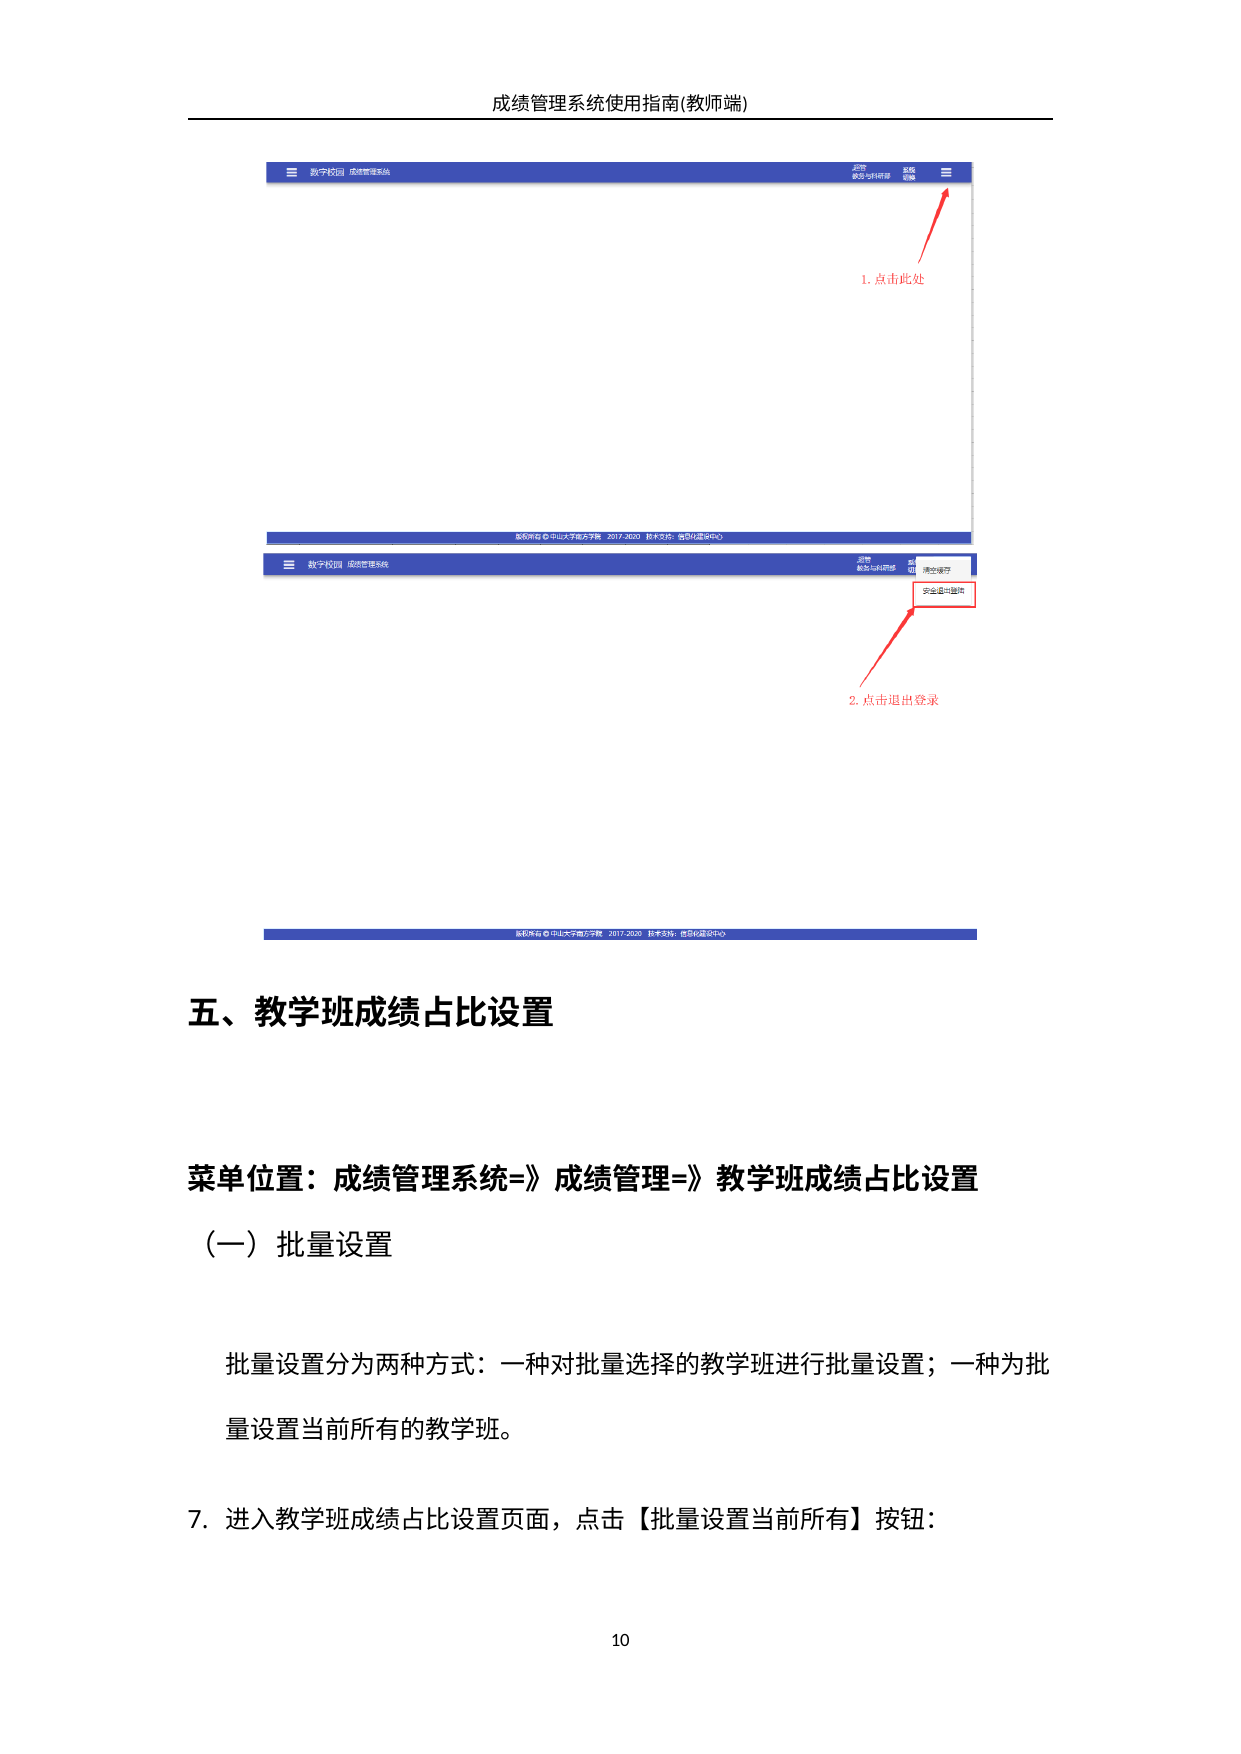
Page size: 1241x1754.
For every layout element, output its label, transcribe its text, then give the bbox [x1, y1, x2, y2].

picture [263, 552, 977, 940]
subtitle 批量设置 [187, 1210, 1053, 1275]
picture [266, 162, 974, 545]
list 进入教学班成绩占比设置页面，点击【批量设置当前所有】按钮： [187, 1486, 1053, 1551]
list 批量设置分为两种方式：一种对批量选择的教学班进行批量设置；一种为批量设置当前所有的教学班。 [225, 1331, 1053, 1461]
text 菜单位置：成绩管理系统=》成绩管理=》教学班成绩占比设置 [187, 1145, 1053, 1210]
subtitle 五、教学班成绩占比设置 [187, 977, 1053, 1042]
